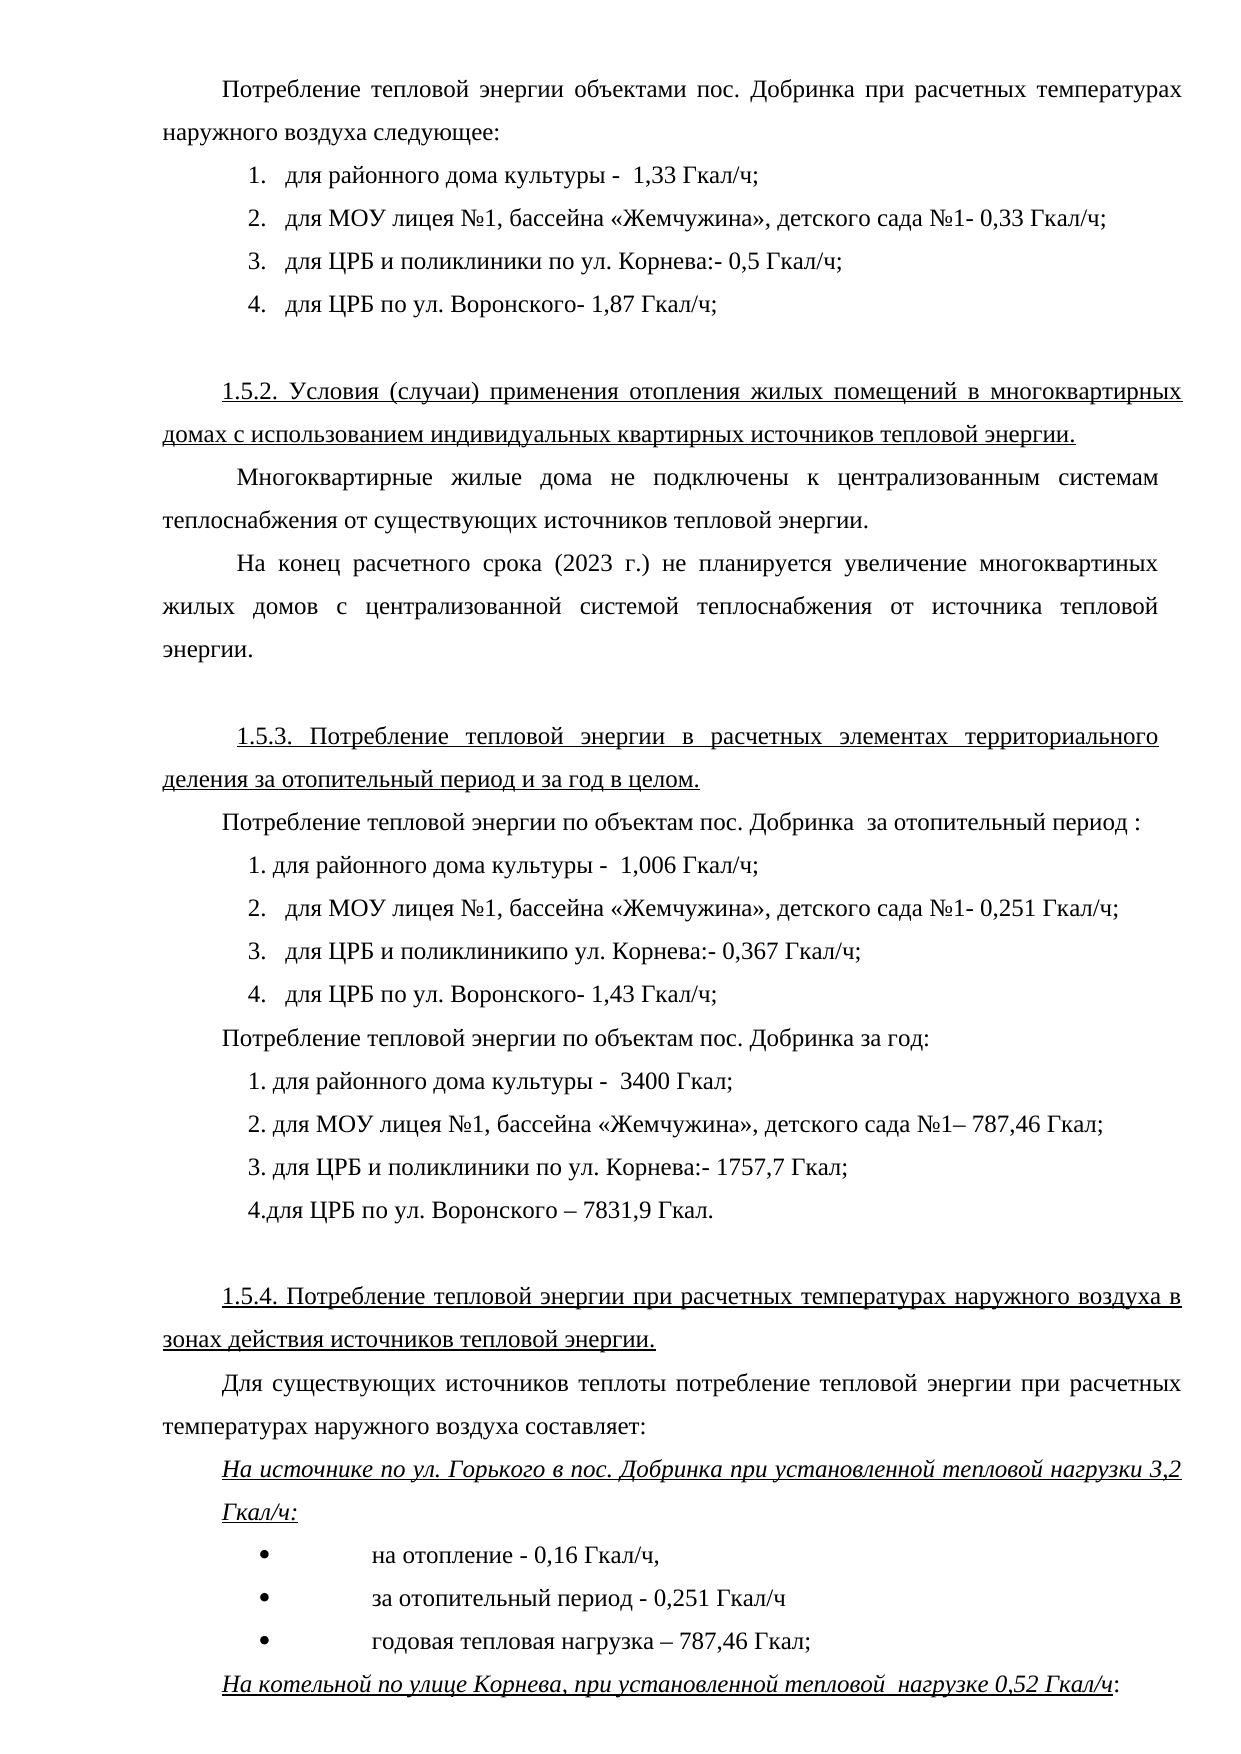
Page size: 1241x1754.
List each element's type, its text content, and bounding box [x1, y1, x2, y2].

text На конец расчетного срока (.) не планируется увеличение многоквартиных жилых домов с централизованной системой теплоснабжения от источника тепловой энергии. [162, 548, 1159, 663]
list для ЦРБ по ул. Воронского- 1,87 Гкал/ч; [248, 289, 1182, 318]
text Для существующих источников теплоты потребление тепловой энергии при расчетных температурах наружного воздуха составляет: [162, 1368, 1182, 1439]
text 4.для ЦРБ по ул. Воронского – 7831,9 Гкал. [248, 1195, 1182, 1224]
list годовая тепловая нагрузка – 787,46 Гкал; [260, 1626, 1182, 1655]
text 1. для районного дома культуры - 3400 Гкал; [248, 1066, 1182, 1094]
list для ЦРБ и поликлиники по ул. Корнева:- 0,5 Гкал/ч; [248, 246, 1182, 275]
text Потребление тепловой энергии объектами пос. Добринка при расчетных температурах наружного воздуха следующее: [162, 74, 1182, 146]
list для ЦРБ и поликлиникипо ул. Корнева:- 0,367 Гкал/ч; [248, 936, 1182, 965]
text На источнике по ул. Горького в пос. Добринка при установленной тепловой нагрузки 3,2 Гкал/ч: [222, 1480, 1182, 1526]
list для ЦРБ по ул. Воронского- 1,43 Гкал/ч; [248, 979, 1182, 1008]
list для районного дома культуры - 1,33 Гкал/ч; [248, 160, 1182, 189]
text На котельной по улице Корнева, при установленной тепловой нагрузке 0,52 Гкал/ч: [222, 1669, 1182, 1698]
text 1.5.2. Условия (случаи) применения отопления жилых помещений в многоквартирных домах с использованием индивидуальных квартирных источников тепловой энергии. [162, 376, 1182, 448]
text Потребление тепловой энергии по объектам пос. Добринка за отопительный период : [162, 807, 1182, 836]
text Многоквартирные жилые дома не подключены к централизованным системам теплоснабжения от существующих источников тепловой энергии. [162, 462, 1159, 534]
list для МОУ лицея №1, бассейна «Жемчужина», детского сада №1- 0,33 Гкал/ч; [248, 203, 1182, 232]
list на отопление - 0,16 Гкал/ч, [260, 1540, 1182, 1569]
text 1.5.3. Потребление тепловой энергии в расчетных элементах территориального деления за отопительный период и за год в целом. [162, 721, 1159, 793]
list за отопительный период - 0,251 Гкал/ч [260, 1583, 1182, 1612]
text 1. для районного дома культуры - 1,006 Гкал/ч; [248, 850, 1182, 879]
text 3. для ЦРБ и поликлиники по ул. Корнева:- 1757,7 Гкал; [248, 1152, 1182, 1181]
text 1.5.4. Потребление тепловой энергии при расчетных температурах наружного воздуха в зонах действия источников тепловой энергии. [162, 1281, 1182, 1353]
text Потребление тепловой энергии по объектам пос. Добринка за год: [162, 1023, 1182, 1051]
text 2. для МОУ лицея №1, бассейна «Жемчужина», детского сада №1– 787,46 Гкал; [248, 1109, 1182, 1138]
text На источнике по ул. Горького в пос. Добринка при установленной тепловой нагрузки 3,2 Гкал/ч: [222, 1454, 1182, 1479]
list для МОУ лицея №1, бассейна «Жемчужина», детского сада №1- 0,251 Гкал/ч; [248, 893, 1182, 922]
